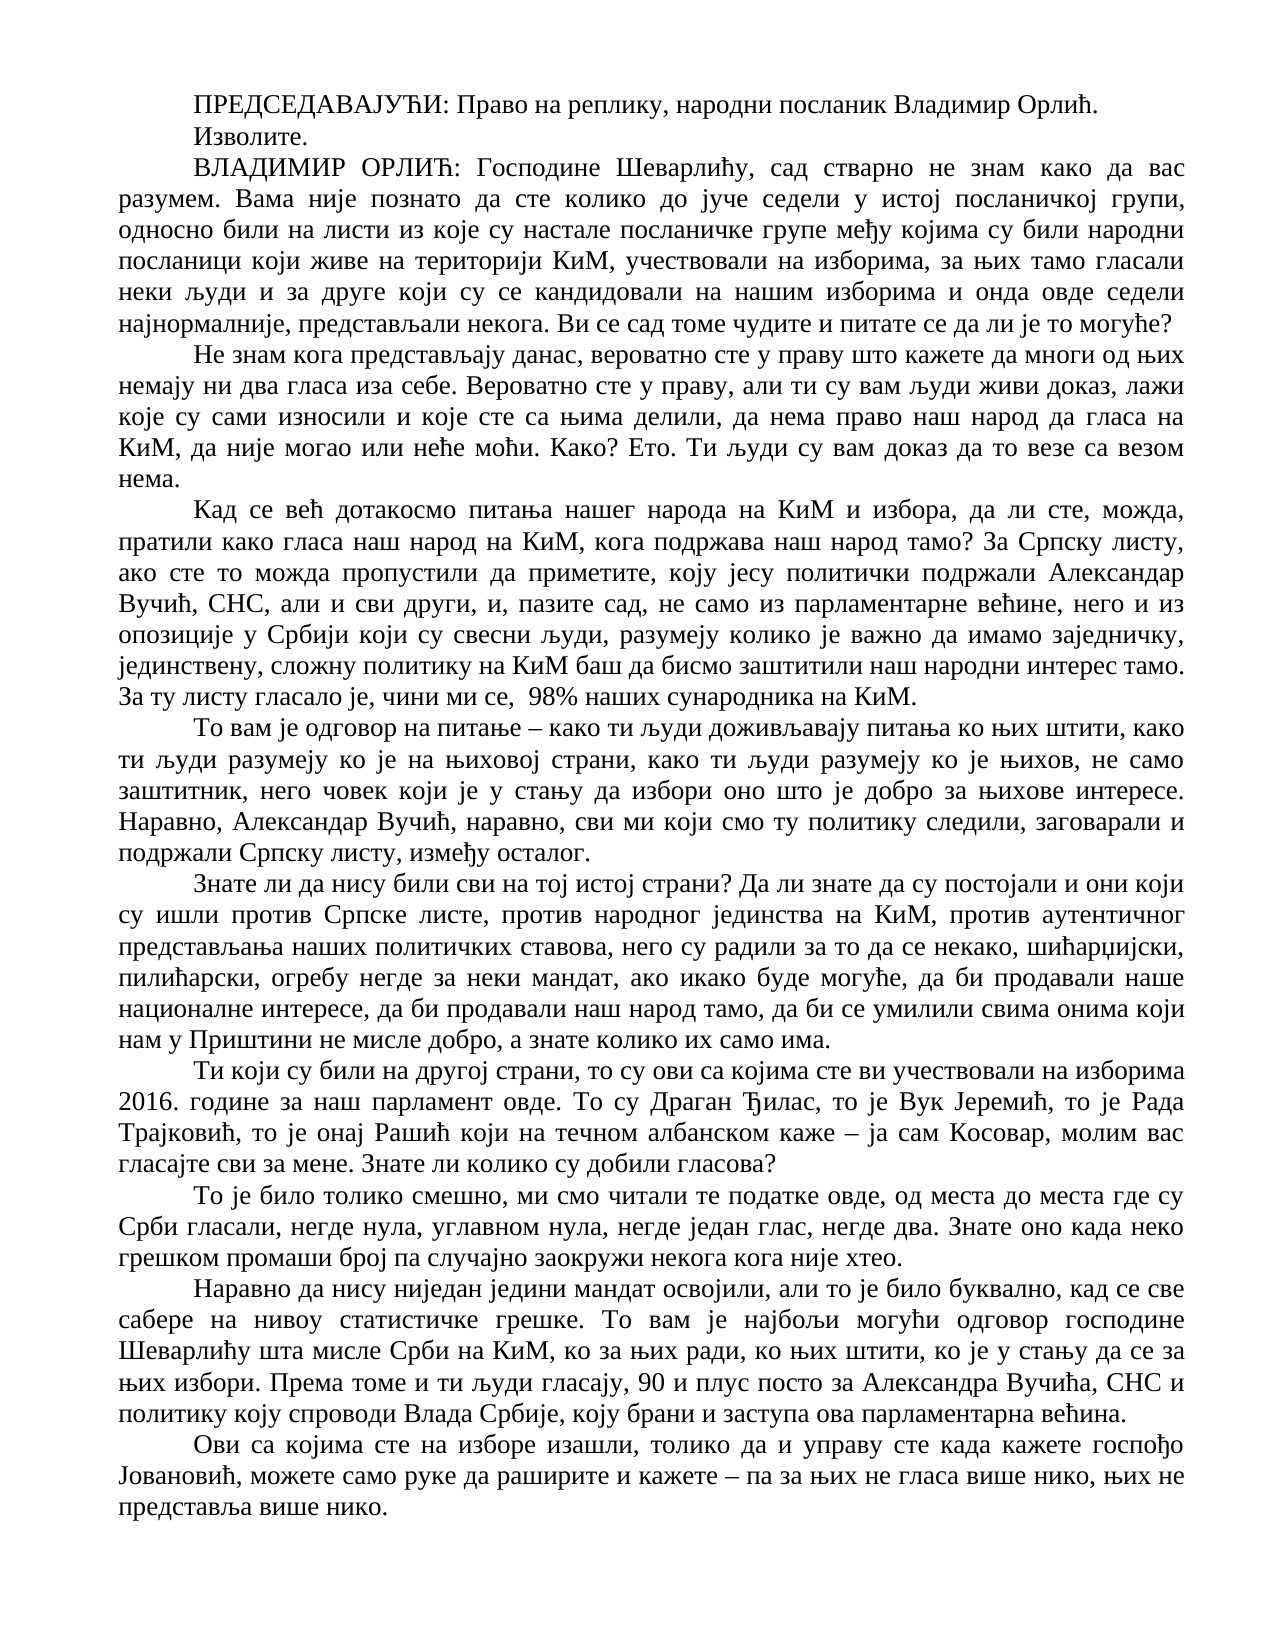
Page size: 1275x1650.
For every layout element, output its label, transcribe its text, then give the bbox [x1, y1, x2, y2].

text ВЛАДИМИР ОРЛИЋ: Господине Шеварлићу, сад стварно не знам како да вас разумем. Вама није познато да сте колико до јуче седели у истој посланичкој групи, односно били на листи из које су настале посланичке групе међу којима су били народни посланици који живе на територији КиМ, учествовали на изборима, за њих тамо гласали неки људи и за друге који су се кандидовали на нашим изборима и онда овде седели најнормалније, представљали некога. Ви се сад томе чудите и питате се да ли је то могуће? [118, 151, 1186, 338]
text Наравно да нису ниједан једини мандат освојили, али то је било буквално, кад се све сабере на нивоу статистичке грешке. То вам је најбољи могући одговор господине Шеварлићу шта мисле Срби на КиМ, ко за њих ради, ко њих штити, ко је у стању да се за њих избори. Према томе и ти људи гласају, 90 и плус посто за Александра Вучића, СНС и политику коју спроводи Влада Србије, коју брани и заступа ова парламентарна већина. [118, 1272, 1186, 1428]
text То је било толико смешно, ми смо читали те податке овде, од места до места где су Срби гласали, негде нула, углавном нула, негде један глас, негде два. Знате оно када неко грешком промаши број па случајно заокружи некога кога није хтео. [118, 1179, 1186, 1272]
text То вам је одговор на питање – како ти људи доживљавају питања ко њих штити, како ти људи разумеју ко је на њиховој страни, како ти људи разумеју ко је њихов, не само заштитник, него човек који је у стању да избори оно што је добро за њихове интересе. Наравно, Александар Вучић, наравно, сви ми који смо ту политику следили, заговарали и подржали Српску листу, између осталог. [118, 712, 1186, 867]
text Кад се већ дотакосмо питања нашег народа на КиМ и избора, да ли сте, можда, пратили како гласа наш народ на КиМ, кога подржава наш народ тамо? За Српску листу, ако сте то можда пропустили да приметите, коју јесу политички подржали Александар Вучић, СНС, али и сви други, и, пазите сад, не само из парламентарне већине, него и из опозиције у Србији који су свесни људи, разумеју колико је важно да имамо заједничку, јединствену, сложну политику на КиМ баш да бисмо заштитили наш народни интерес тамо. За ту листу гласало је, чини ми се, 98% наших сународника на КиМ. [118, 493, 1186, 712]
text Ови са којима сте на изборе изашли, толико да и управу сте када кажете госпођо Јовановић, можете само руке да раширите и кажете – па за њих не гласа више нико, њих не представља више нико. [118, 1428, 1186, 1521]
text ПРЕДСЕДАВАЈУЋИ: Право на реплику, народни посланик Владимир Орлић. [118, 89, 1186, 120]
text Ти који су били на другој страни, то су ови са којима сте ви учествовали на изборима 2016. године за наш парламент овде. То су Драган Ђилас, то је Вук Јеремић, то је Рада Трајковић, то је онај Рашић који на течном албанском каже – ја сам Косовар, молим вас гласајте сви за мене. Знате ли колико су добили гласова? [118, 1054, 1186, 1179]
text Знате ли да нису били сви на тој истој страни? Да ли знате да су постојали и они који су ишли против Српске листе, против народног јединства на КиМ, против аутентичног представљања наших политичких ставова, него су радили за то да се некако, шићарџијски, пилићарски, огребу негде за неки мандат, ако икако буде могуће, да би продавали наше националне интересе, да би продавали наш народ тамо, да би се умилили свима онима који нам у Приштини не мисле добро, а знате колико их само има. [118, 867, 1186, 1054]
text Не знам кога представљају данас, вероватно сте у праву што кажете да многи од њих немају ни два гласа иза себе. Вероватно сте у праву, али ти су вам људи живи доказ, лажи које су сами износили и које сте са њима делили, да нема право наш народ да гласа на КиМ, да није могао или неће моћи. Како? Ето. Ти људи су вам доказ да то везе са везом нема. [118, 338, 1186, 493]
text Изволите. [118, 120, 1186, 151]
